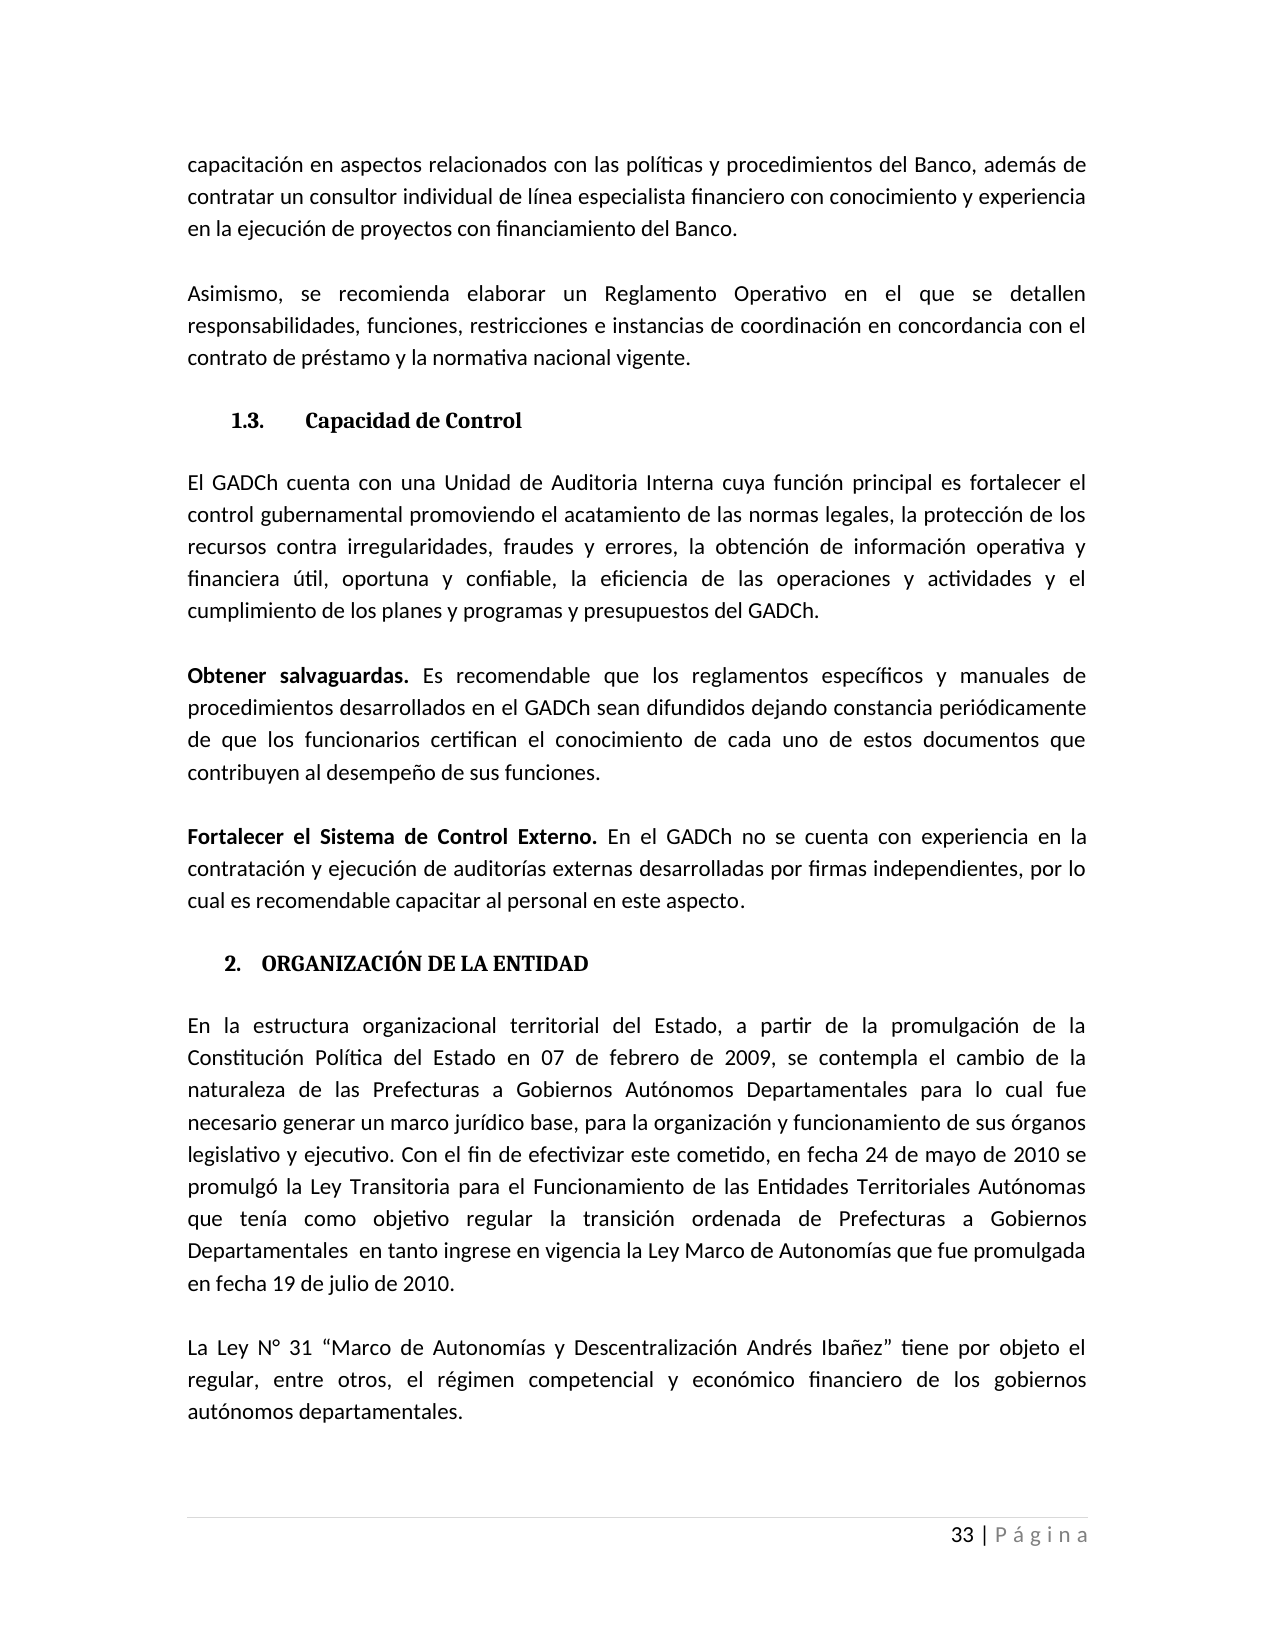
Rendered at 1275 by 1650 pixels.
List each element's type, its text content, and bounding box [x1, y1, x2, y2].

list Capacidad de Control [232, 407, 1088, 434]
list ORGANIZACIÓN DE LA ENTIDAD [224, 951, 1088, 977]
text Asimismo, se recomienda elaborar un Reglamento Operativo en el que se detallen responsabilidades, funciones, restricciones e instancias de coordinación en concordancia con el contrato de préstamo y la normativa nacional vigente. [187, 279, 1088, 371]
text Fortalecer el Sistema de Control Externo. En el GADCh no se cuenta con experiencia en la contratación y ejecución de auditorías externas desarrolladas por firmas independientes, por lo cual es recomendable capacitar al personal en este aspecto. [187, 822, 1088, 914]
text El GADCh cuenta con una Unidad de Auditoria Interna cuya función principal es fortalecer el control gubernamental promoviendo el acatamiento de las normas legales, la protección de los recursos contra irregularidades, fraudes y errores, la obtención de información operativa y financiera útil, oportuna y confiable, la eficiencia de las operaciones y actividades y el cumplimiento de los planes y programas y presupuestos del GADCh. [187, 468, 1088, 625]
text Obtener salvaguardas. Es recomendable que los reglamentos específicos y manuales de procedimientos desarrollados en el GADCh sean difundidos dejando constancia periódicamente de que los funcionarios certifican el conocimiento de cada uno de estos documentos que contribuyen al desempeño de sus funciones. [187, 661, 1088, 786]
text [187, 150, 1088, 242]
text La Ley N° 31 “Marco de Autonomías y Descentralización Andrés Ibañez” tiene por objeto el regular, entre otros, el régimen competencial y económico financiero de los gobiernos autónomos departamentales. [187, 1333, 1088, 1425]
text En la estructura organizacional territorial del Estado, a partir de la promulgación de la Constitución Política del Estado en 07 de febrero de 2009, se contempla el cambio de la naturaleza de las Prefecturas a Gobiernos Autónomos Departamentales para lo cual fue necesario generar un marco jurídico base, para la organización y funcionamiento de sus órganos legislativo y ejecutivo. Con el fin de efectivizar este cometido, en fecha 24 de mayo de 2010 se promulgó la Ley Transitoria para el Funcionamiento de las Entidades Territoriales Autónomas que tenía como objetivo regular la transición ordenada de Prefecturas a Gobiernos Departamentales en tanto ingrese en vigencia la Ley Marco de Autonomías que fue promulgada en fecha 19 de julio de 2010. [187, 1011, 1088, 1297]
